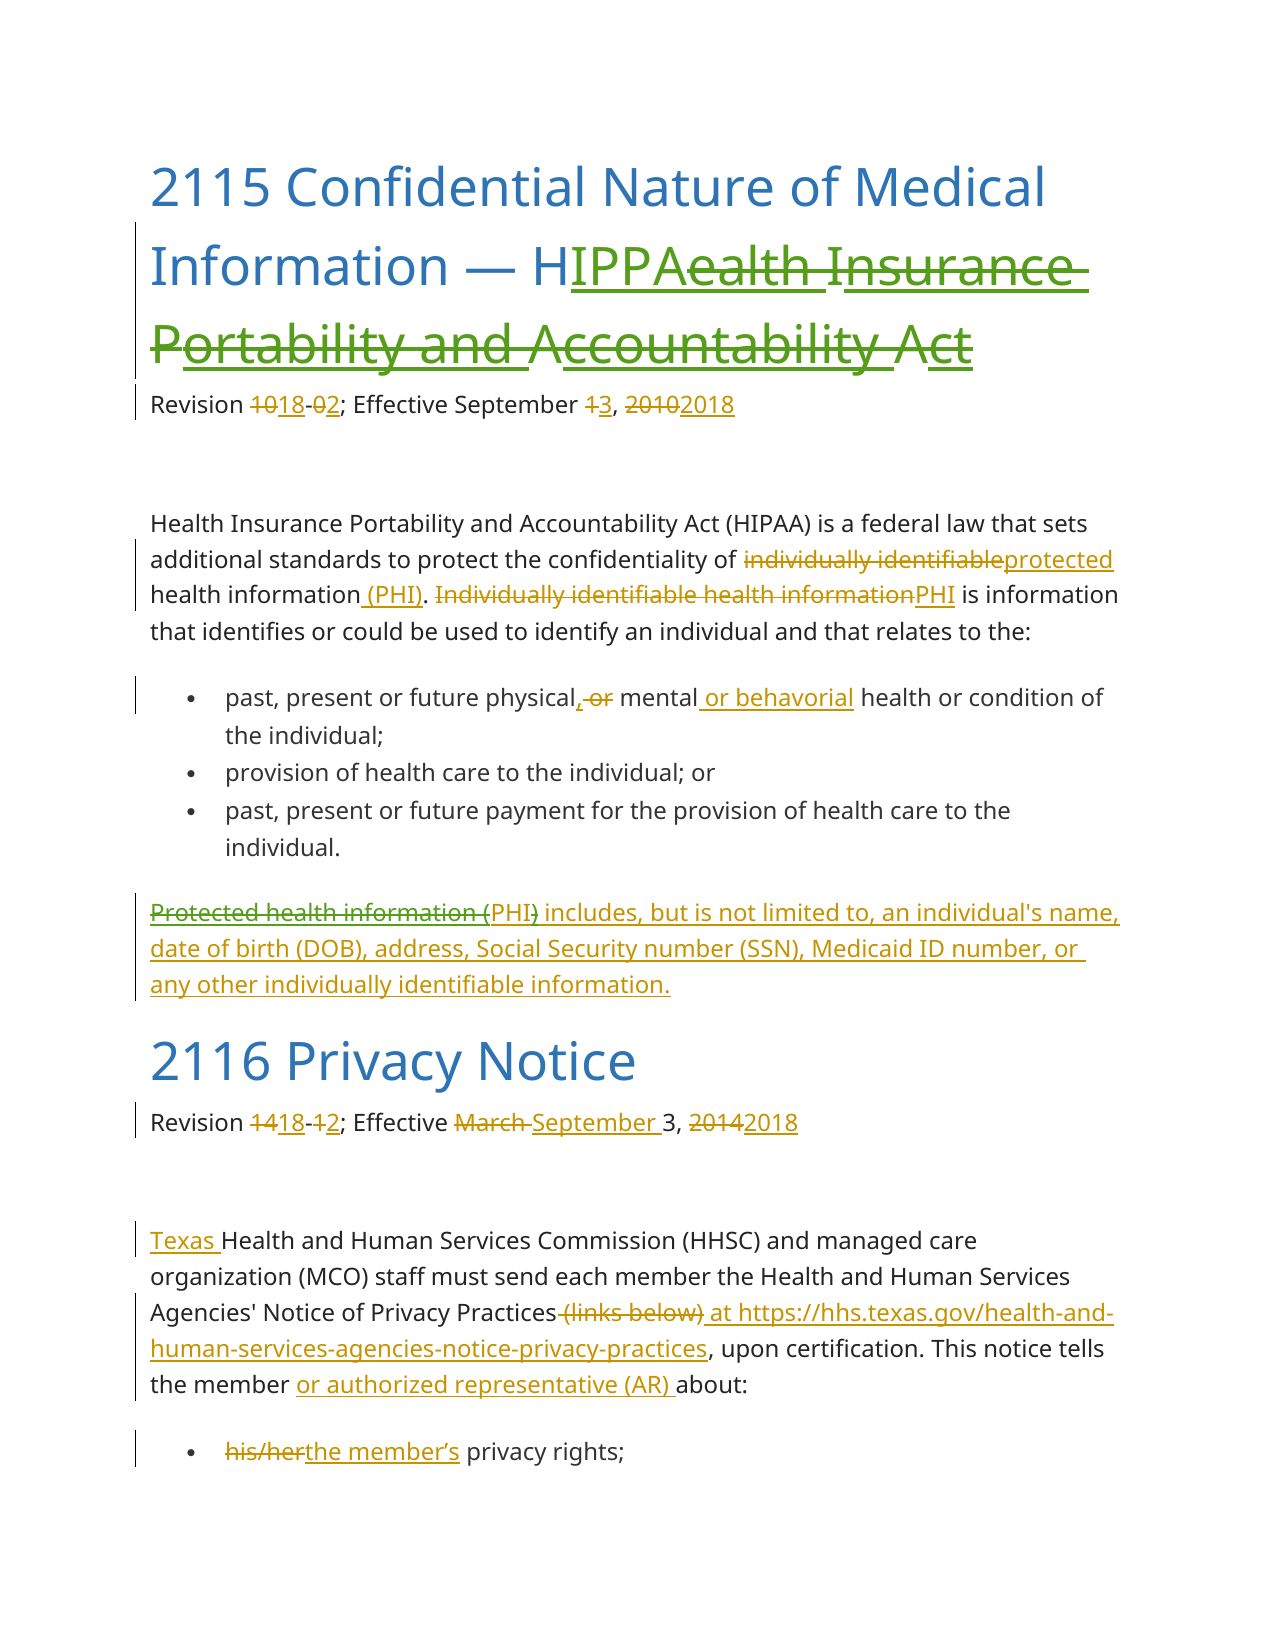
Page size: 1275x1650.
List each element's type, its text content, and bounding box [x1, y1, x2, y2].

list past, present or future physical mental health or condition of the individual; [187, 676, 1125, 751]
subtitle 2116 Privacy Notice [150, 1024, 1125, 1096]
text Revision -; Effective 3, [150, 1102, 1125, 1138]
text Revision -; Effective September , [150, 384, 1125, 420]
list provision of health care to the individual; or [187, 751, 1125, 788]
text Health and Human Services Commission (HHSC) and managed care organization (MCO) staff must send each member the Health and Human Services Agencies' Notice of Privacy Practices, upon certification. This notice tells the member about: [150, 1221, 1125, 1401]
text Health Insurance Portability and Accountability Act (HIPAA) is a federal law that sets additional standards to protect the confidentiality of health information. is information that identifies or could be used to identify an individual and that relates to the: [150, 503, 1125, 647]
list privacy rights; [187, 1430, 1125, 1467]
list past, present or future payment for the provision of health care to the individual. [187, 788, 1125, 863]
subtitle 2115 Confidential Nature of Medical Information — H [150, 150, 1125, 379]
